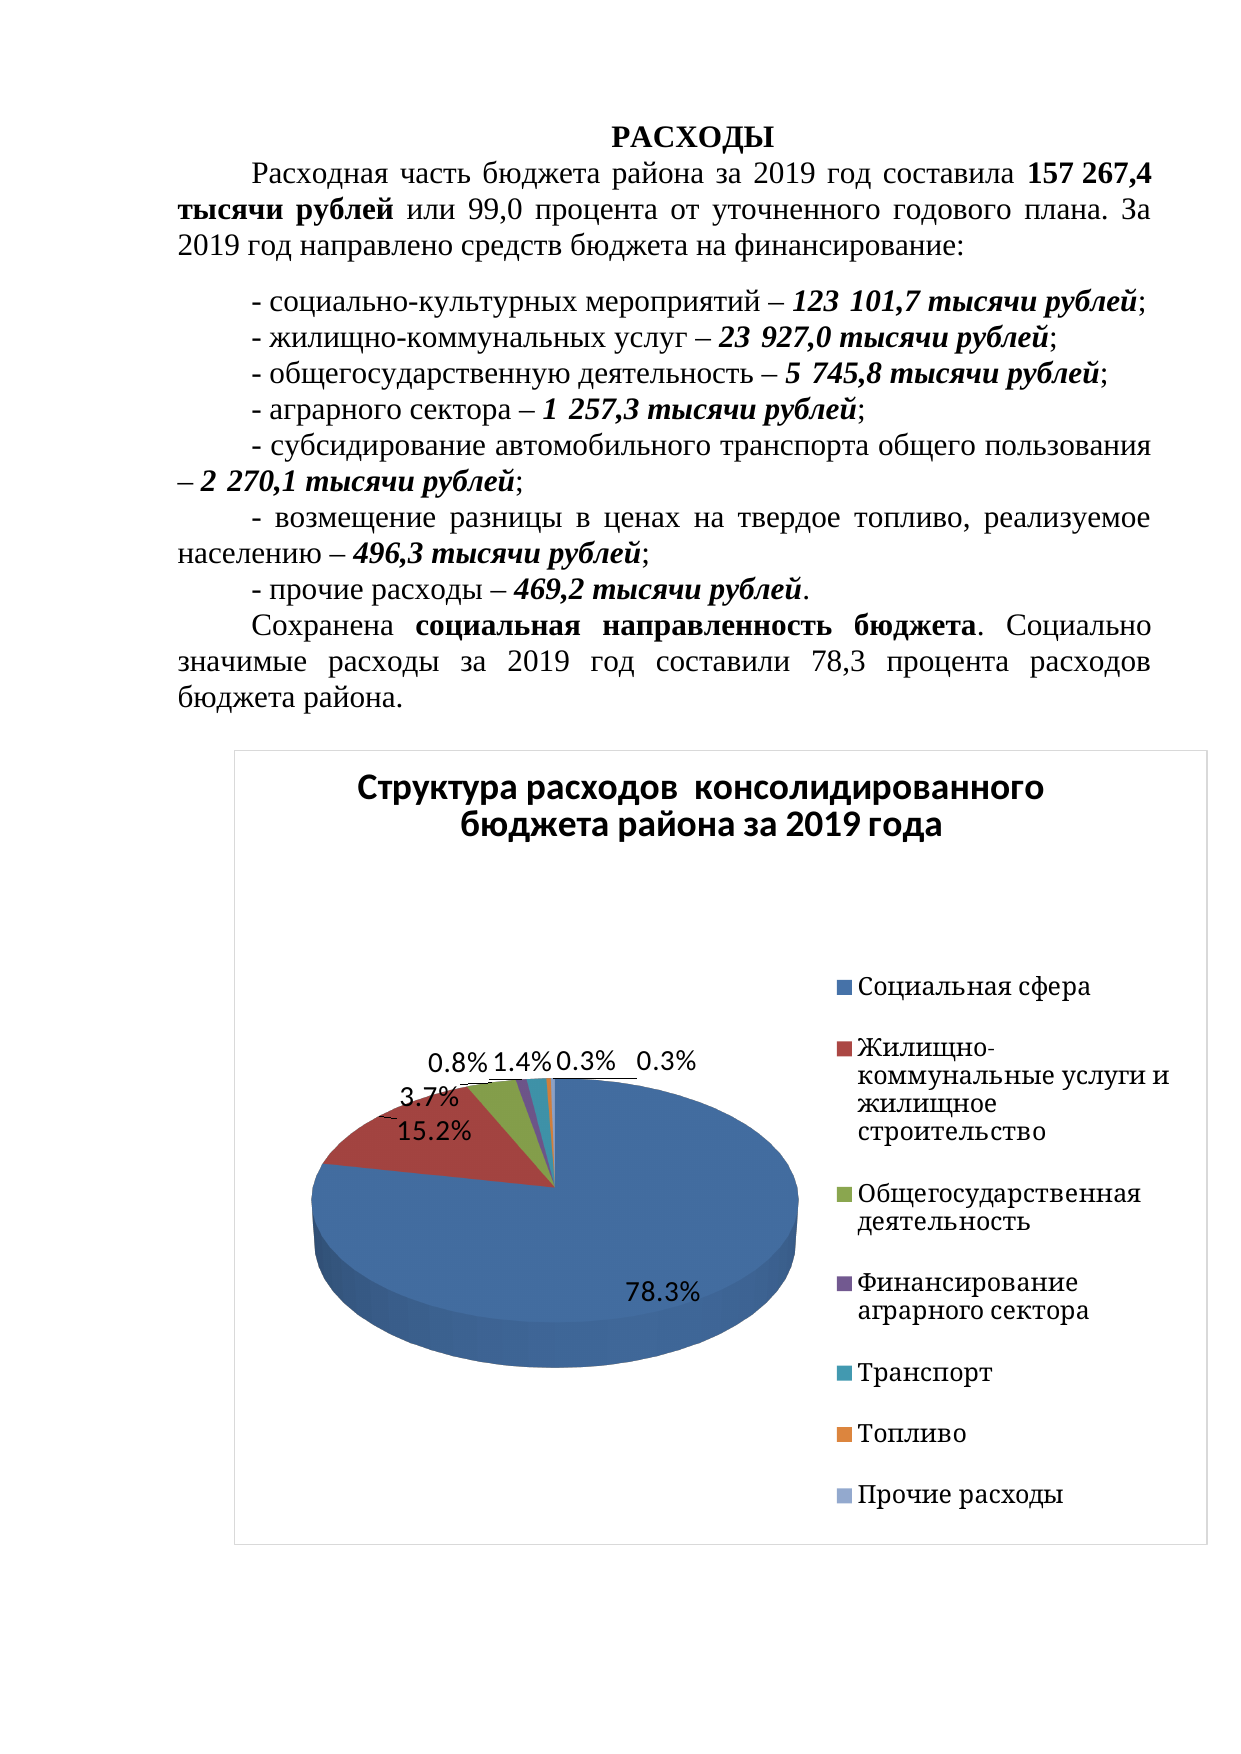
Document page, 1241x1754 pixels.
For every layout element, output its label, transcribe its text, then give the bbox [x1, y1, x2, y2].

text - возмещение разницы в ценах на твердое топливо, реализуемое населению – 496,3 тысячи рублей; [177, 498, 1152, 570]
text РАСХОДЫ [177, 118, 1152, 154]
text - жилищно-коммунальных услуг – 23 927,0 тысячи рублей; [177, 319, 1152, 354]
text - прочие расходы – 469,2 тысячи рублей. [177, 570, 1152, 606]
text Сохранена социальная направленность бюджета. Социально значимые расходы за 2019 год составили 78,3 процента расходов бюджета района. [177, 606, 1152, 714]
text - социально-культурных мероприятий – 123 101,7 тысячи рублей; [177, 283, 1152, 319]
text - аграрного сектора – 1 257,3 тысячи рублей; [177, 391, 1152, 426]
text Расходная часть бюджета района за 2019 год составила 157 267,4 тысячи рублей или 99,0 процента от уточненного годового плана. За 2019 год направлено средств бюджета на финансирование: [177, 154, 1152, 262]
text - субсидирование автомобильного транспорта общего пользования – 2 270,1 тысячи рублей; [177, 426, 1152, 498]
text - общегосударственную деятельность – 5 745,8 тысячи рублей; [177, 354, 1152, 391]
